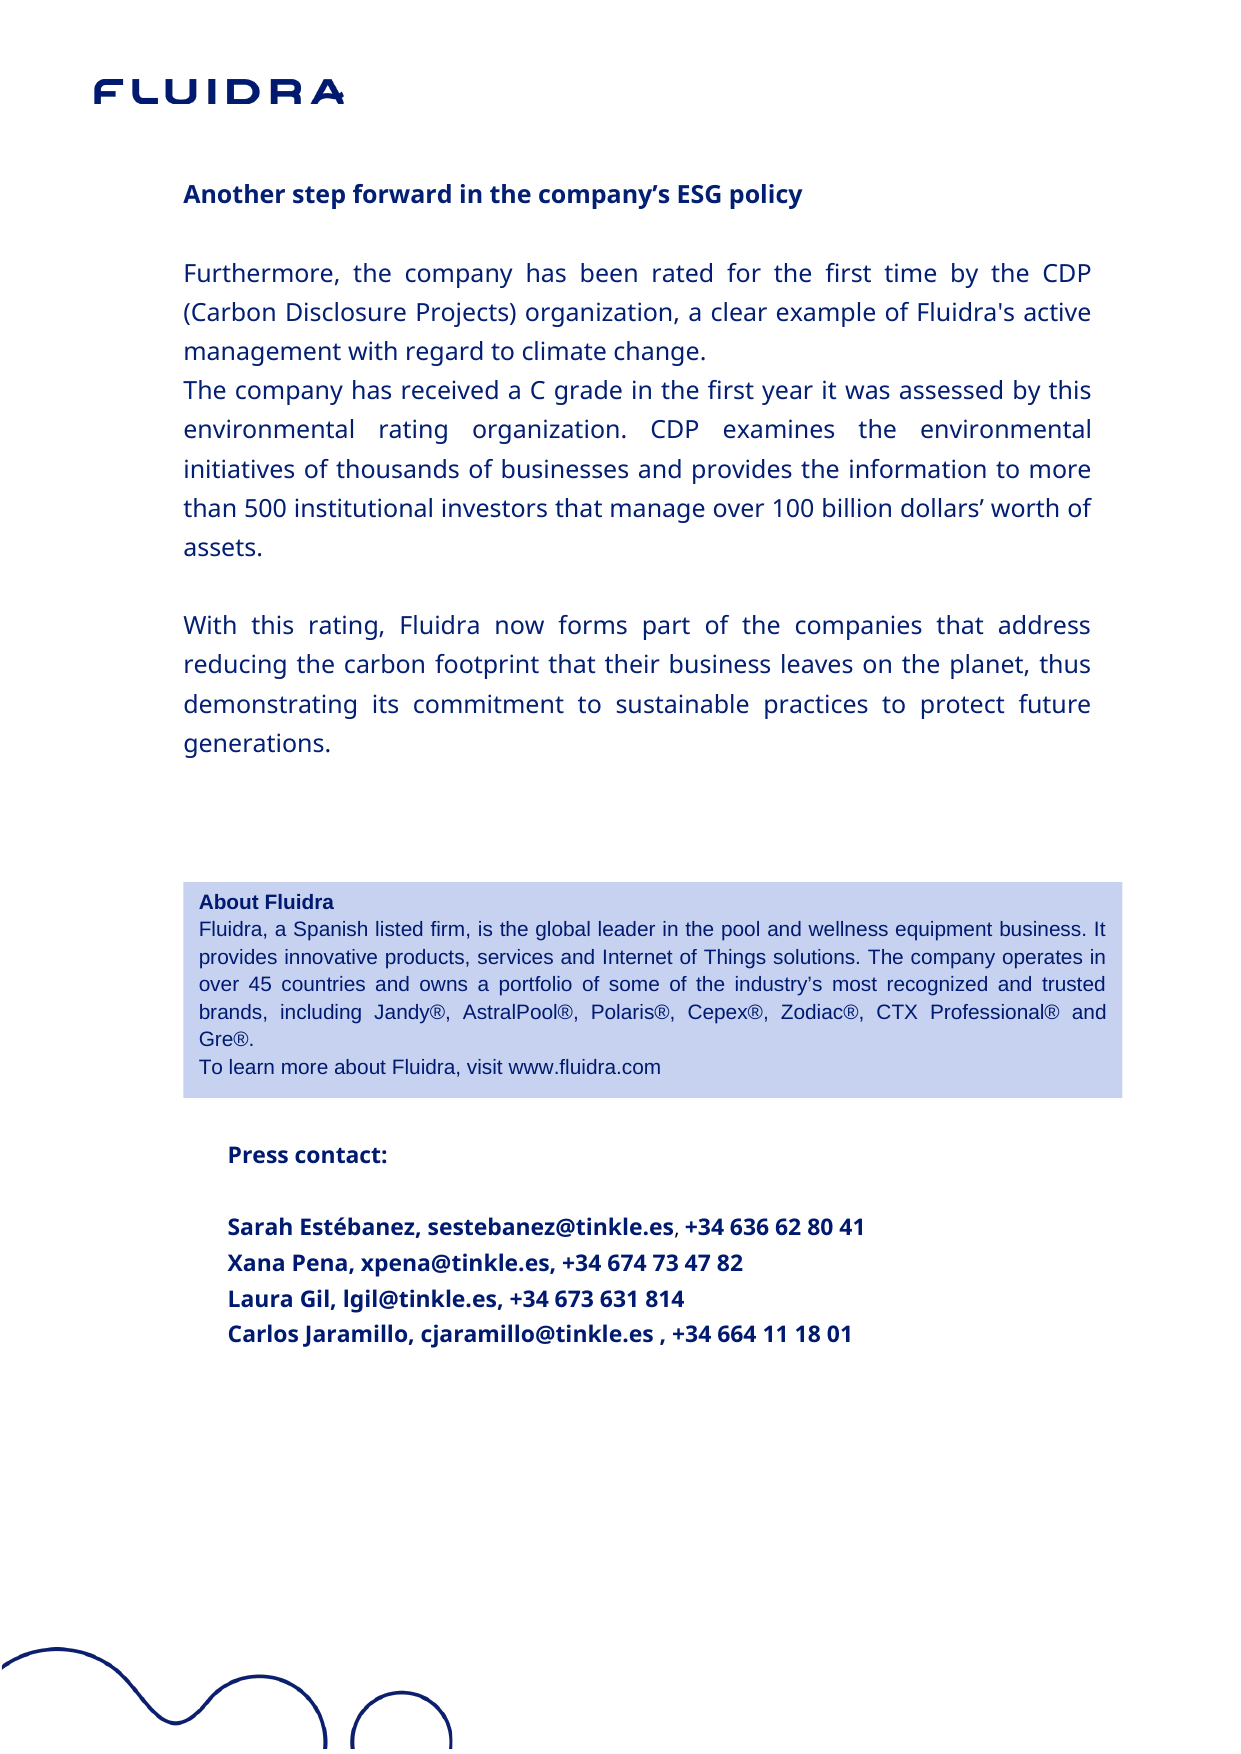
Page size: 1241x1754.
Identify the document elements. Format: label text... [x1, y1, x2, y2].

text Carlos Jaramillo, cjaramillo@tinkle.es , +34 664 11 18 01 [183, 1318, 1092, 1350]
text Xana Pena, xpena@tinkle.es, +34 674 73 47 82 [183, 1247, 1092, 1278]
text Sarah Estébanez, sestebanez@tinkle.es, +34 636 62 80 41 [183, 1211, 1092, 1242]
picture [1, 1647, 453, 1749]
text Laura Gil, lgil@tinkle.es, +34 673 631 814 [183, 1282, 1092, 1314]
text The company has received a C grade in the first year it was assessed by this environmental rating organization. CDP examines the environmental initiatives of thousands of businesses and provides the information to more than 500 institutional investors that manage over 100 billion dollars’ worth of assets. [183, 373, 1092, 564]
text Another step forward in the company’s ESG policy [183, 177, 1092, 211]
text With this rating, Fluidra now forms part of the companies that address reducing the carbon footprint that their business leaves on the planet, thus demonstrating its commitment to sustainable practices to protect future generations. [183, 608, 1092, 759]
text Press contact: [183, 1139, 1092, 1170]
text Furthermore, the company has been rated for the first time by the CDP (Carbon Disclosure Projects) organization, a clear example of Fluidra's active management with regard to climate change. [183, 256, 1092, 368]
